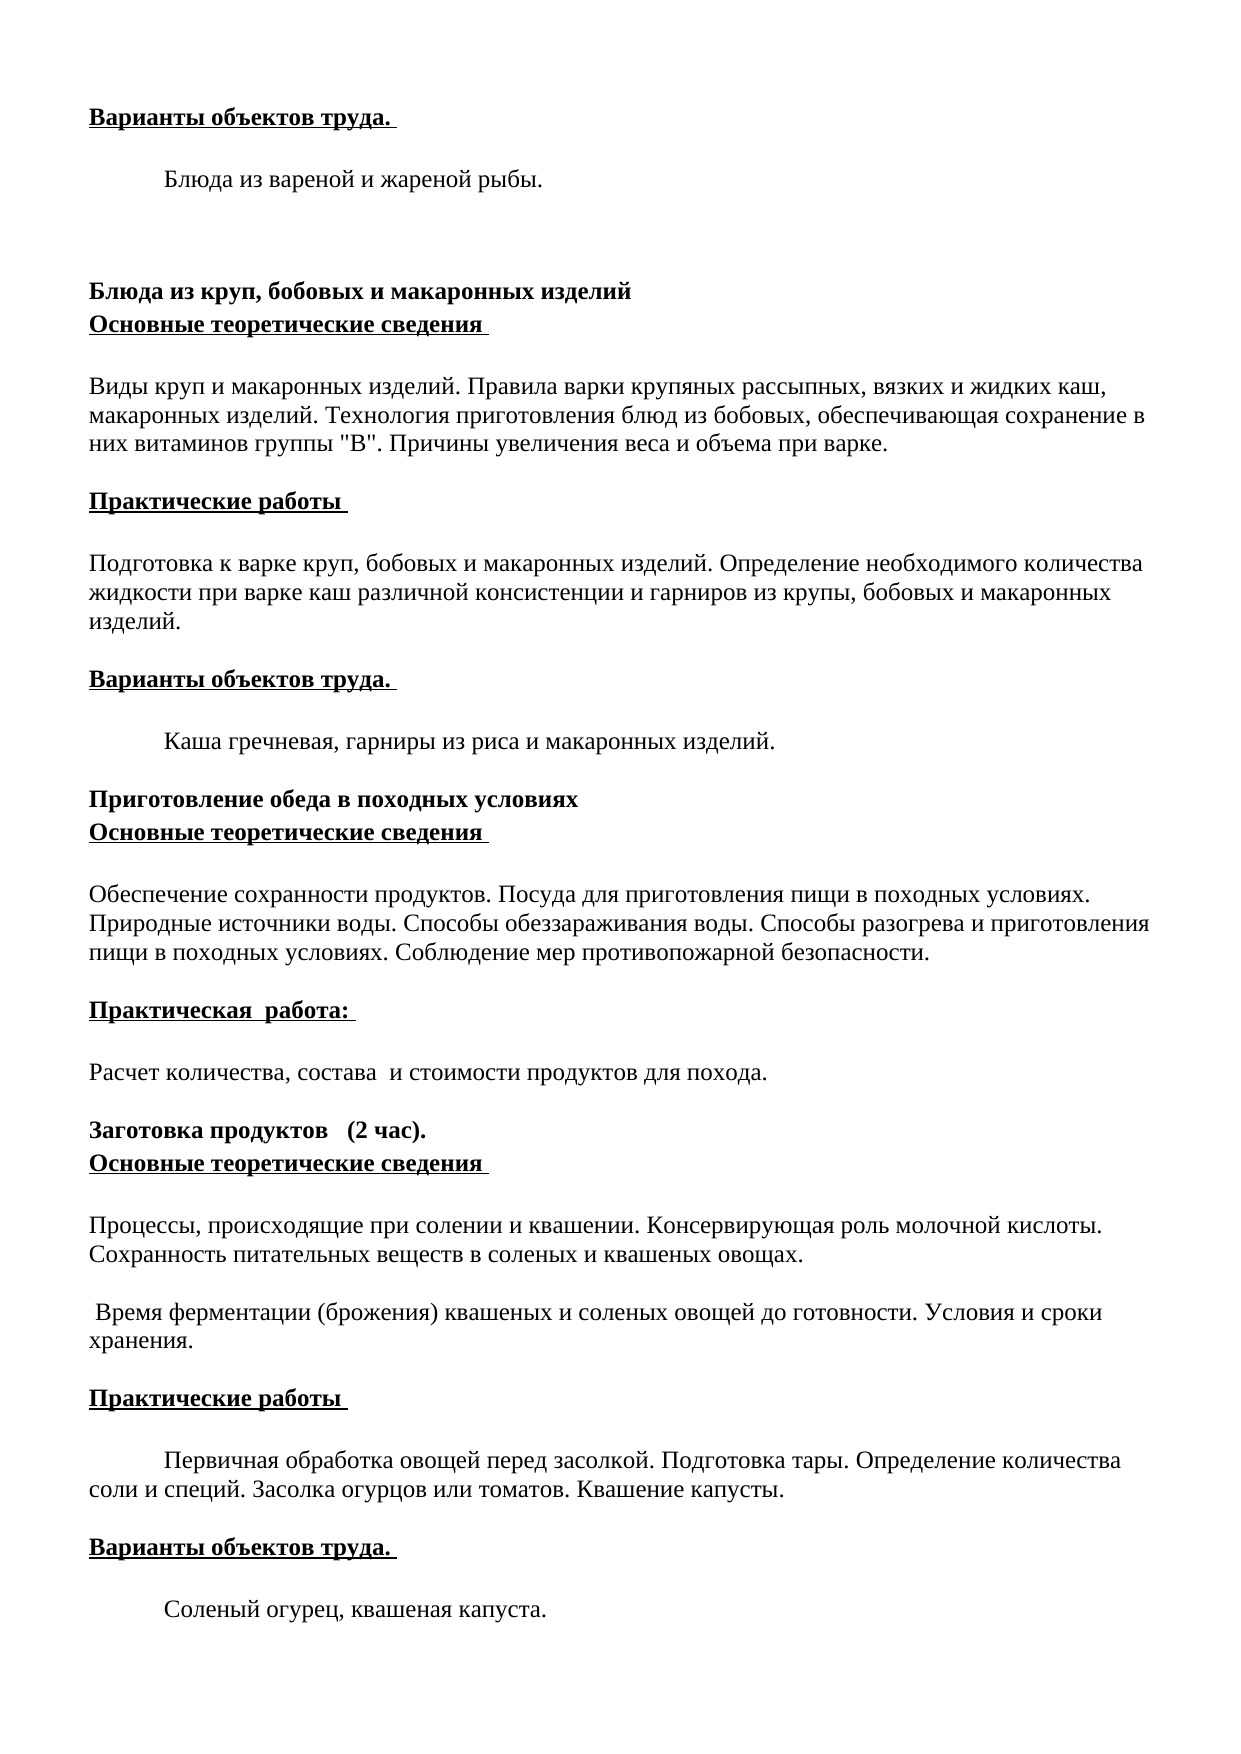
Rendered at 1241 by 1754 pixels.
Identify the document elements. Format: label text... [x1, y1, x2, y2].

text Виды круп и макаронных изделий. Правила варки крупяных рассыпных, вязких и жидких каш, макаронных изделий. Технология приготовления блюд из бобовых, обеспечивающая сохранение в них витаминов группы "B". Причины увеличения веса и объема при варке. [89, 371, 1165, 457]
subtitle Практическая работа: [89, 995, 1165, 1023]
subtitle Практические работы [89, 1383, 1165, 1412]
subtitle Варианты объектов труда. [89, 664, 1165, 693]
subtitle Варианты объектов труда. [89, 1532, 1165, 1561]
text Первичная обработка овощей перед засолкой. Подготовка тары. Определение количества соли и специй. Засолка огурцов или томатов. Квашение капусты. [89, 1446, 1165, 1503]
text Процессы, происходящие при солении и квашении. Консервирующая роль молочной кислоты. Сохранность питательных веществ в соленых и квашеных овощах. [89, 1210, 1165, 1267]
subtitle Практические работы [89, 486, 1165, 515]
subtitle Основные теоретические сведения [89, 817, 1165, 846]
subtitle Основные теоретические сведения [89, 309, 1165, 337]
text Каша гречневая, гарниры из риса и макаронных изделий. [89, 726, 1165, 755]
text Блюда из вареной и жареной рыбы. [89, 164, 1165, 193]
subtitle Блюда из круп, бобовых и макаронных изделий [89, 276, 1165, 304]
subtitle Варианты объектов труда. [89, 102, 1165, 131]
text Обеспечение сохранности продуктов. Посуда для приготовления пищи в походных условиях. Природные источники воды. Способы обеззараживания воды. Способы разогрева и приготовления пищи в походных условиях. Соблюдение мер противопожарной безопасности. [89, 879, 1165, 966]
text Подготовка к варке круп, бобовых и макаронных изделий. Определение необходимого количества жидкости при варке каш различной консистенции и гарниров из крупы, бобовых и макаронных изделий. [89, 548, 1165, 635]
subtitle Приготовление обеда в походных условиях [89, 784, 1165, 813]
text Время ферментации (брожения) квашеных и соленых овощей до готовности. Условия и сроки хранения. [89, 1297, 1165, 1354]
subtitle Заготовка продуктов (2 час). [89, 1115, 1165, 1143]
text Соленый огурец, квашеная капуста. [89, 1594, 1165, 1623]
subtitle Основные теоретические сведения [89, 1148, 1165, 1177]
text Расчет количества, состава и стоимости продуктов для похода. [89, 1057, 1165, 1086]
